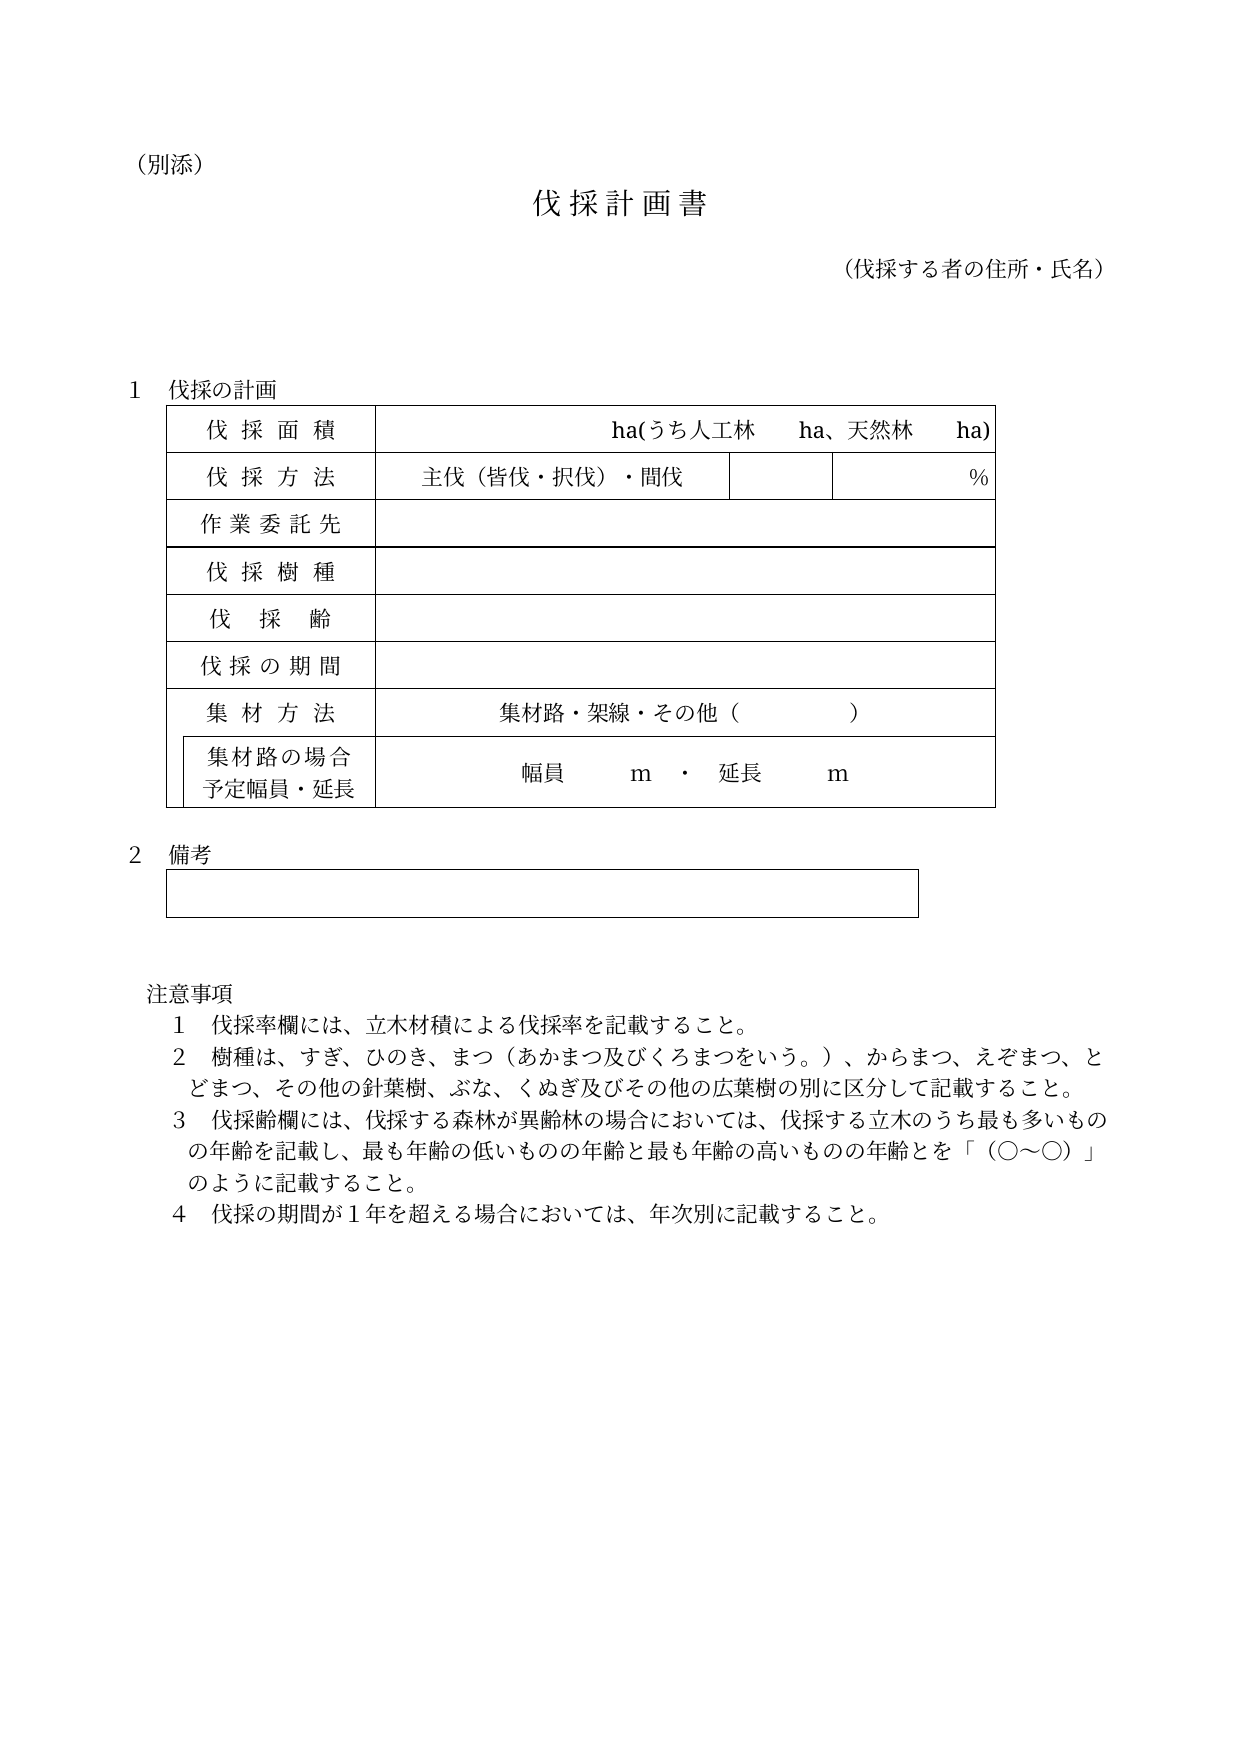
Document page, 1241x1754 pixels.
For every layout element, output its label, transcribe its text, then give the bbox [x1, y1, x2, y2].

text ２ 備考 [124, 838, 1116, 869]
table_cell 主伐（皆伐・択伐）・間伐 [376, 453, 729, 499]
table_cell [376, 595, 995, 641]
table_cell 伐採樹種 [167, 548, 375, 594]
table_cell 伐採の期間 [167, 642, 375, 688]
table_header 伐採面積 [167, 406, 375, 452]
table_cell [376, 548, 995, 594]
table_cell [167, 736, 183, 807]
table_header ha(うち人工林 ha、天然林 ha) [376, 406, 995, 452]
text （別添） [124, 148, 1116, 181]
text 注意事項 [146, 977, 1116, 1009]
table_cell ％ [833, 453, 995, 499]
text ４ 伐採の期間が１年を超える場合においては、年次別に記載すること。 [168, 1197, 1116, 1229]
text （伐採する者の住所・氏名） [124, 252, 1116, 284]
text 伐 採 計 画 書 [124, 181, 1116, 222]
table_cell 集材方法 [167, 689, 375, 736]
table_cell [376, 642, 995, 688]
text １ 伐採の計画 [124, 373, 1116, 404]
table_header [167, 870, 918, 917]
table_cell 伐採齢 [167, 595, 375, 641]
table_cell [376, 500, 995, 546]
table_cell 集材路・架線・その他（ ） [376, 689, 995, 736]
text ２ 樹種は、すぎ、ひのき、まつ（あかまつ及びくろまつをいう。）、からまつ、えぞまつ、とどまつ、その他の針葉樹、ぶな、くぬぎ及びその他の広葉樹の別に区分して記載すること。 [168, 1040, 1116, 1103]
table_cell 幅員 ｍ ・ 延長 ｍ [376, 737, 995, 807]
text １ 伐採率欄には、立木材積による伐採率を記載すること。 [168, 1009, 1116, 1040]
table_cell 集材路の場合 予定幅員・延長 [184, 737, 375, 807]
table_cell [730, 453, 832, 499]
table_cell 作業委託先 [167, 500, 375, 546]
table_cell 伐採方法 [167, 453, 375, 499]
text ３ 伐採齢欄には、伐採する森林が異齢林の場合においては、伐採する立木のうち最も多いものの年齢を記載し、最も年齢の低いものの年齢と最も年齢の高いものの年齢とを「（○～○）」のように記載すること。 [168, 1103, 1116, 1197]
